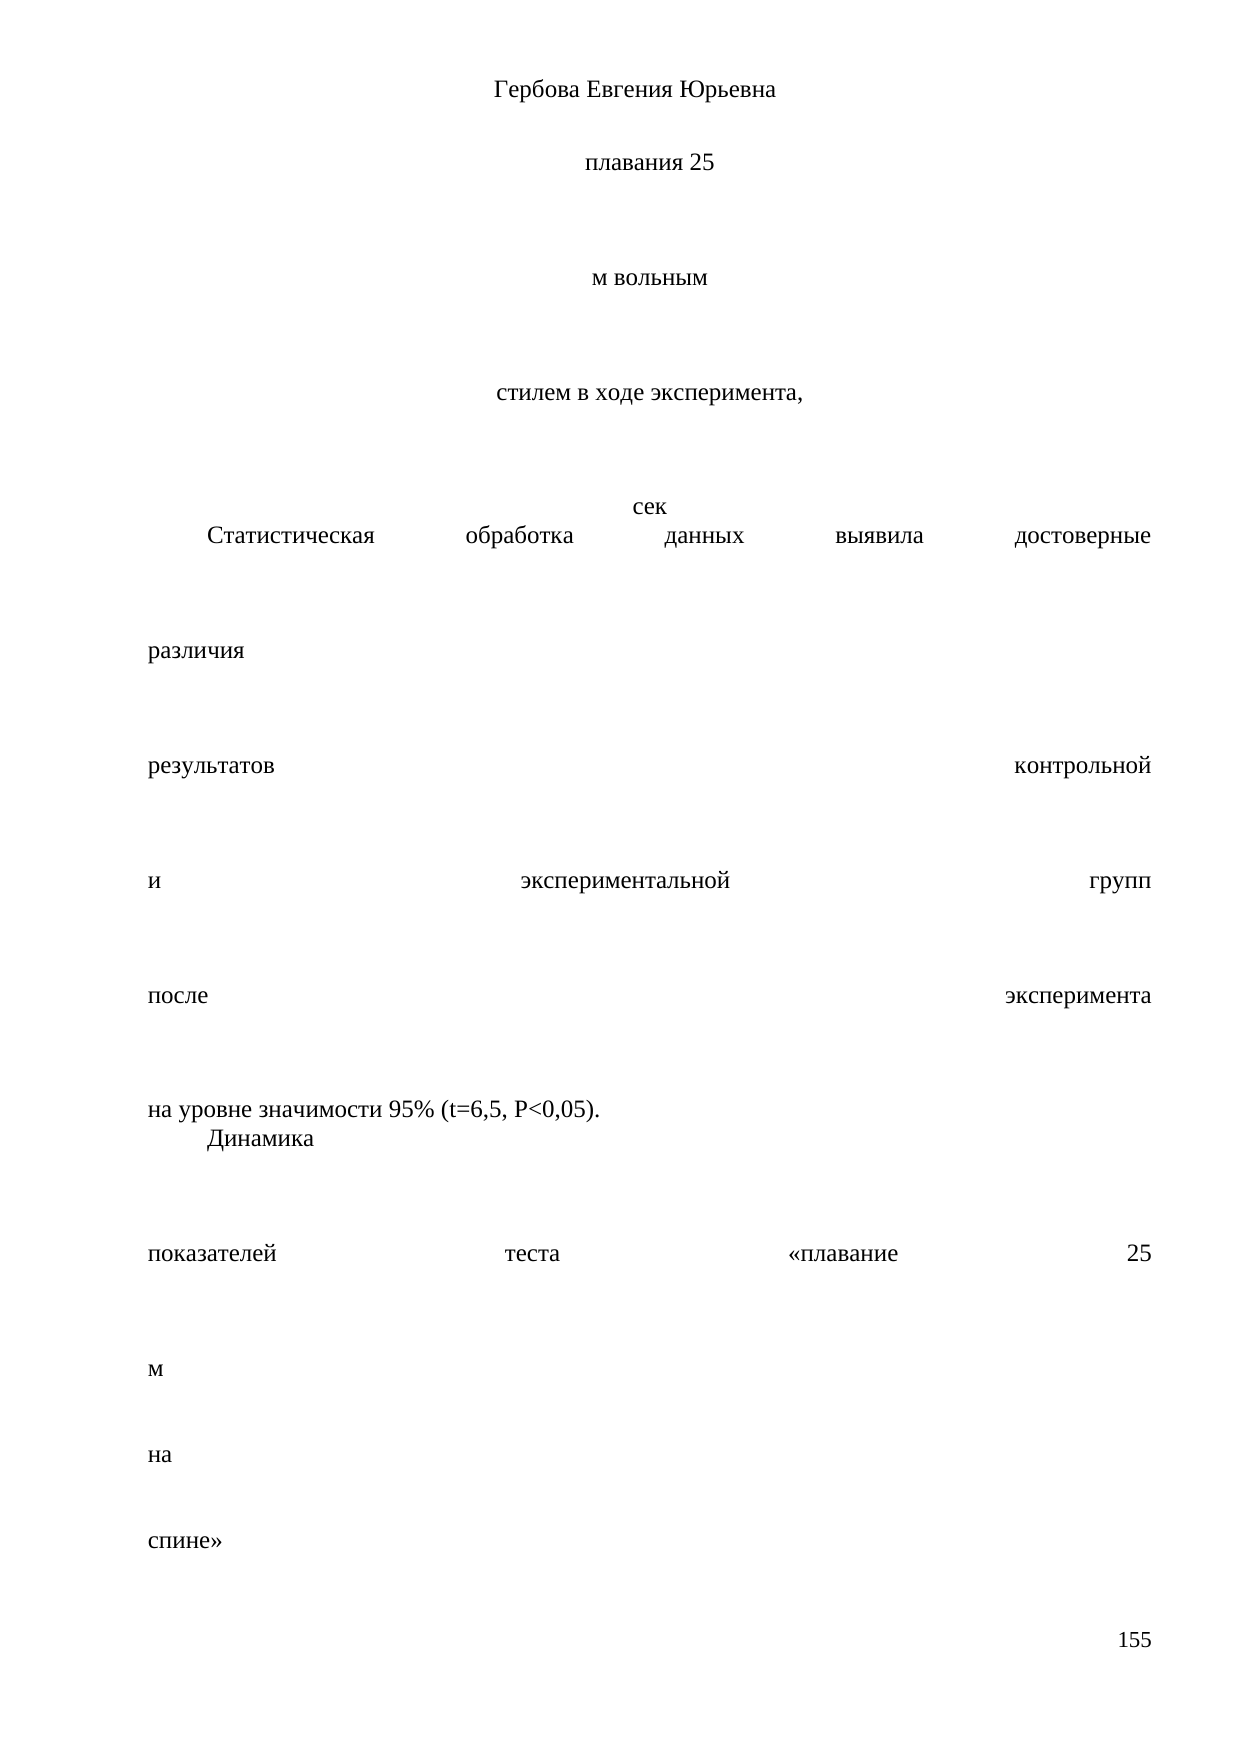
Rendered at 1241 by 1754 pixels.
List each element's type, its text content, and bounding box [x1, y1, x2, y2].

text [148, 1123, 1152, 1612]
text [148, 118, 1152, 520]
text Статистическая обработка данных выявила достоверные как различия год результатов контрольной год и экспериментальной групп год после эксперимента её на уровне значимости 95% (t=6,5, P<0,05). [148, 520, 1152, 1123]
